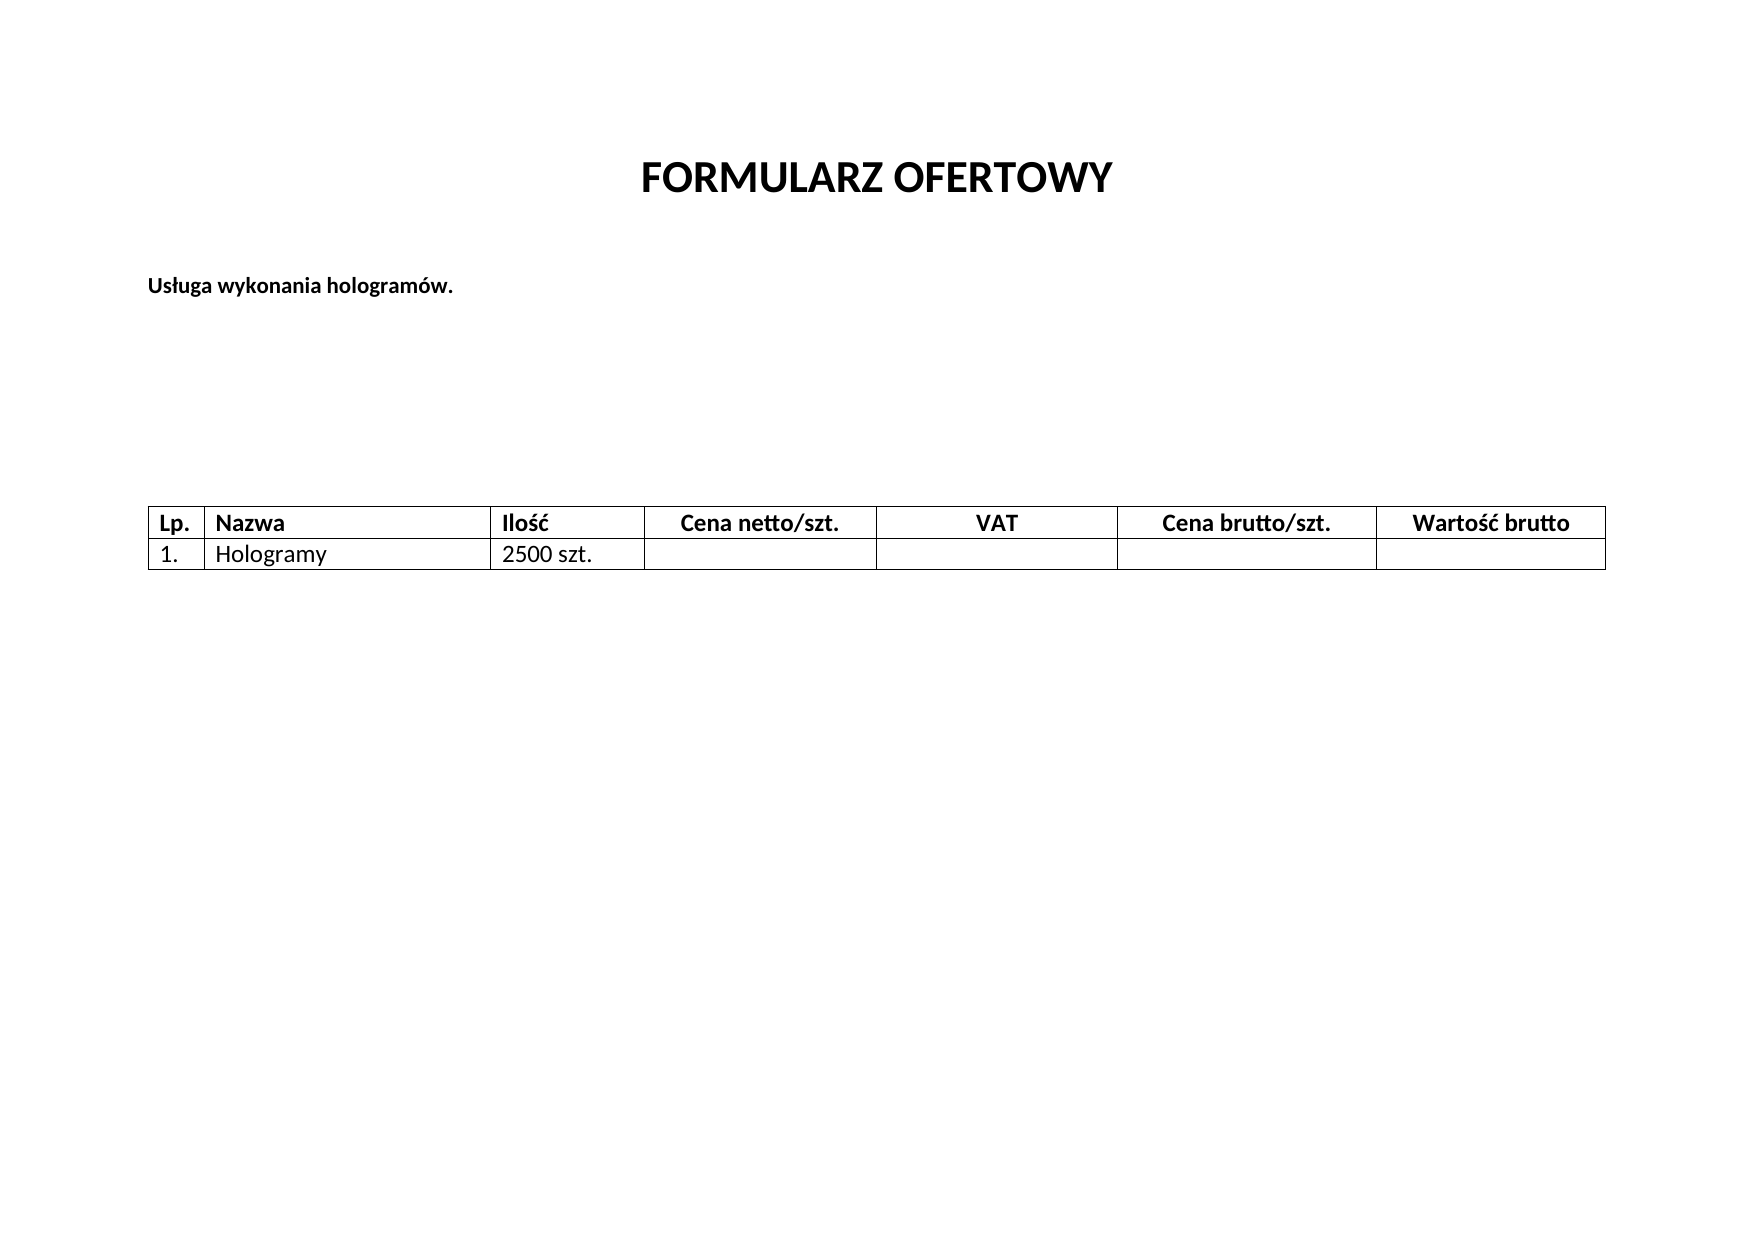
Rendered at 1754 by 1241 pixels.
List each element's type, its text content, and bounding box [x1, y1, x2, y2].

text FORMULARZ OFERTOWY [148, 148, 1606, 203]
table_cell [1118, 539, 1376, 569]
table_header Cena netto/szt. [645, 507, 876, 537]
table_cell Hologramy [205, 539, 490, 569]
table_cell 2500 szt. [491, 539, 644, 569]
table_cell [1377, 539, 1605, 569]
text Usługa wykonania hologramów. [148, 271, 1606, 299]
table_header Wartość brutto [1377, 507, 1605, 537]
table_header VAT [877, 507, 1117, 537]
table_header Ilość [491, 507, 644, 537]
table_cell 1. [149, 539, 204, 569]
table_header Lp. [149, 507, 204, 537]
table_cell [877, 539, 1117, 569]
table_cell [645, 539, 876, 569]
table_header Nazwa [205, 507, 490, 537]
table_header Cena brutto/szt. [1118, 507, 1376, 537]
